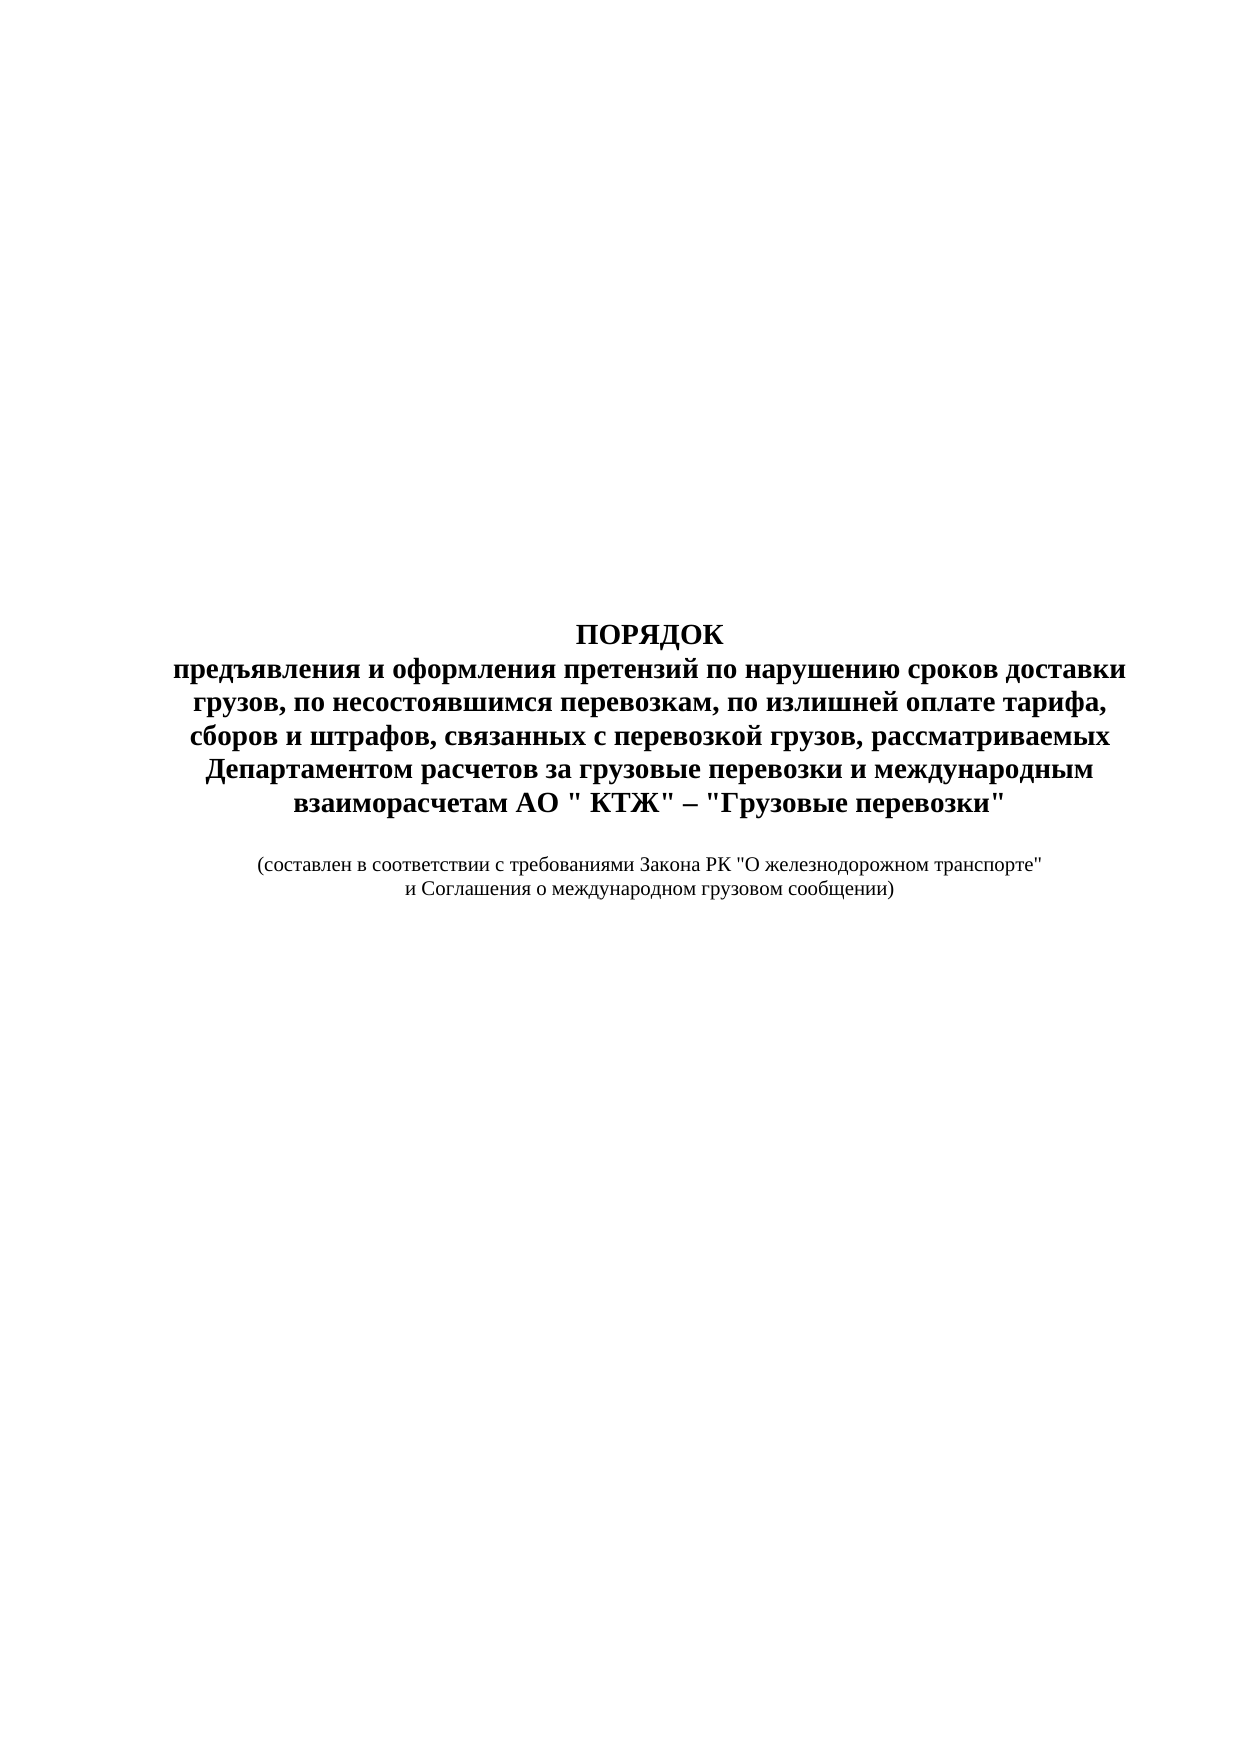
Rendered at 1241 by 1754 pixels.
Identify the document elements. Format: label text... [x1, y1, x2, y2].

text ПОРЯДОК [148, 617, 1152, 651]
text (составлен в соответствии с требованиями Закона РК "О железнодорожном транспорте" [148, 852, 1152, 876]
text предъявления и оформления претензий по нарушению сроков доставки грузов, по несостоявшимся перевозкам, по излишней оплате тарифа, сборов и штрафов, связанных с перевозкой грузов, рассматриваемых Департаментом расчетов за грузовые перевозки и международным взаиморасчетам АО " КТЖ" – "Грузовые перевозки" [148, 651, 1152, 818]
text и Соглашения о международном грузовом сообщении) [148, 876, 1152, 900]
